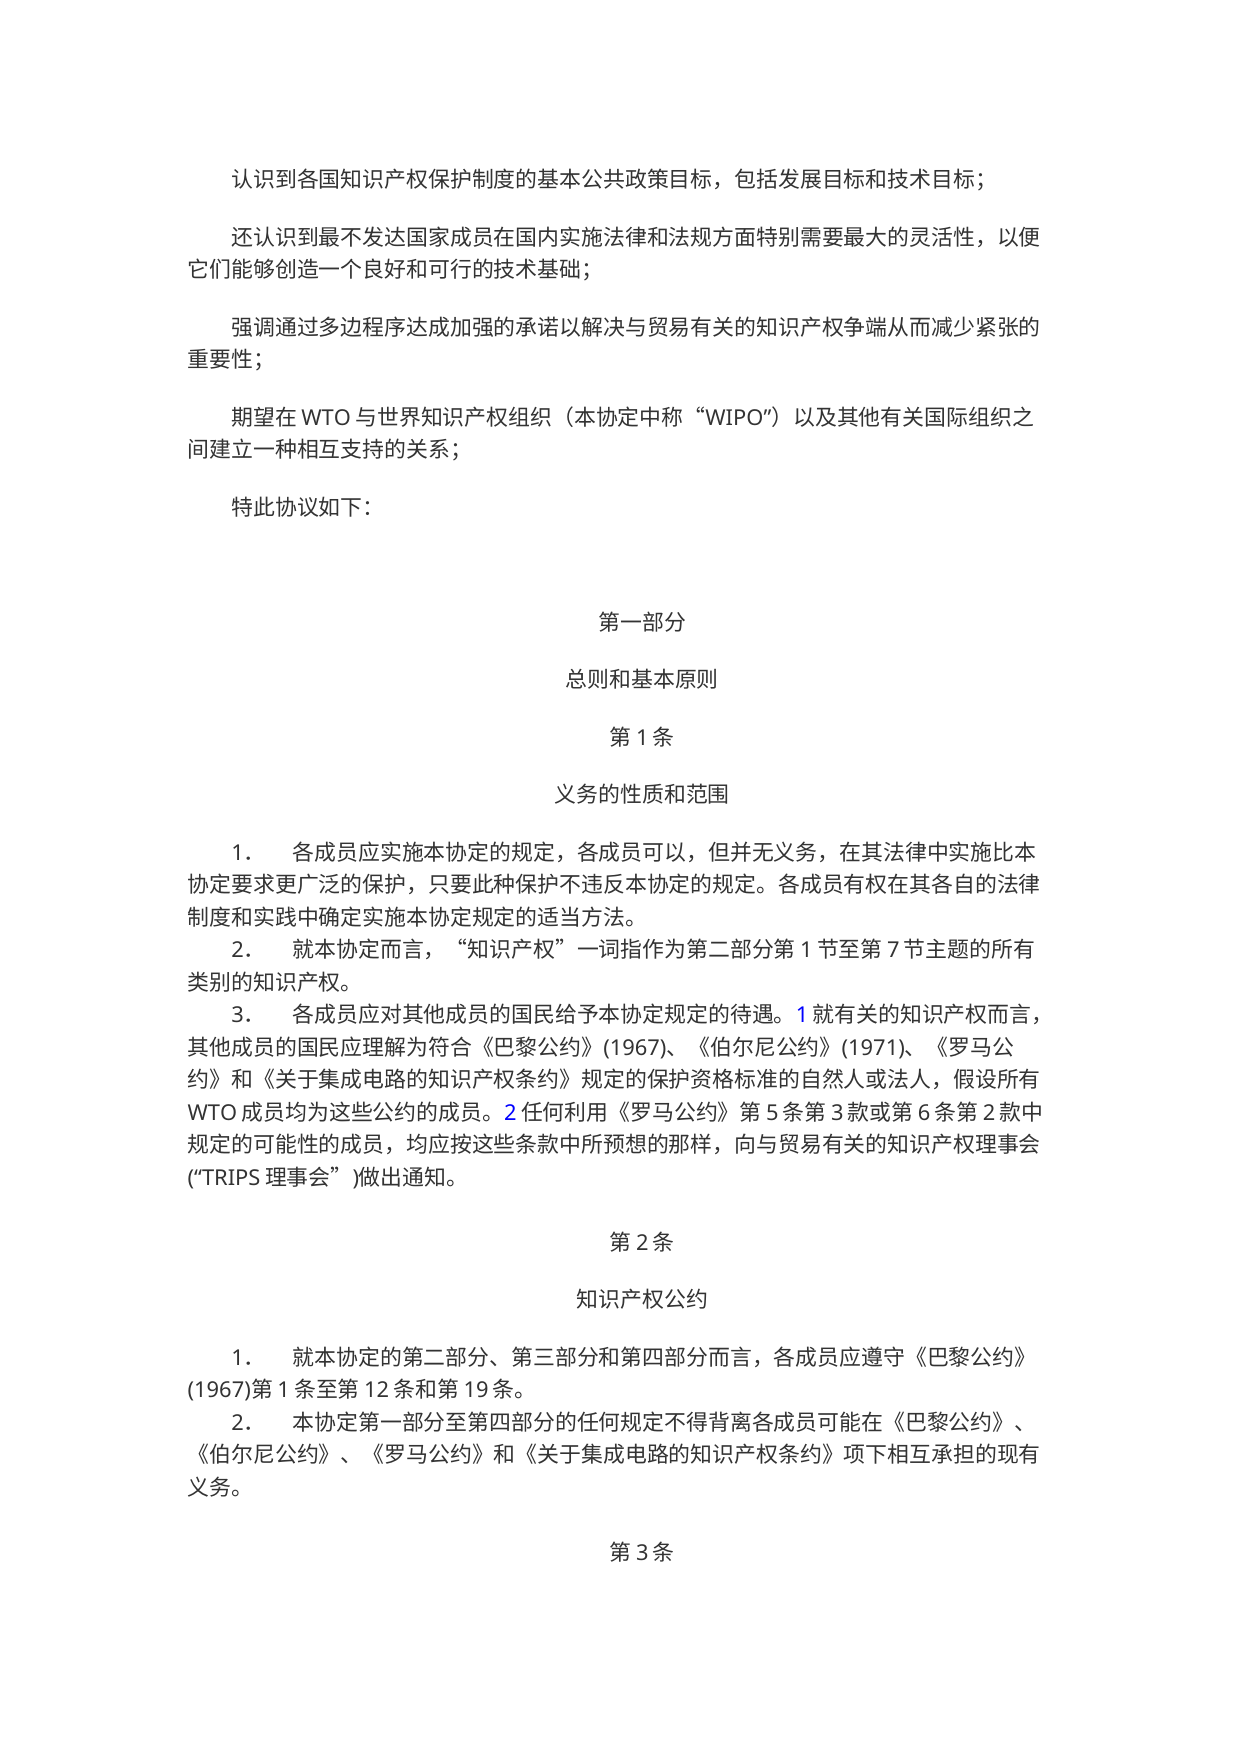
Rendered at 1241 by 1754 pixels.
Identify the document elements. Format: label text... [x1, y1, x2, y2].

text 3． 各成员应对其他成员的国民给予本协定规定的待遇。1就有关的知识产权而言，其他成员的国民应理解为符合《巴黎公约》(1967)、《伯尔尼公约》(1971)、《罗马公约》和《关于集成电路的知识产权条约》规定的保护资格标准的自然人或法人，假设所有WTO成员均为这些公约的成员。2任何利用《罗马公约》第5条第3款或第6条第2款中规定的可能性的成员，均应按这些条款中所预想的那样，向与贸易有关的知识产权理事会(“TRIPS理事会”)做出通知。 [187, 997, 1053, 1192]
text 特此协议如下： [187, 489, 1053, 522]
text 2． 就本协定而言，“知识产权”一词指作为第二部分第1节至第7节主题的所有类别的知识产权。 [187, 932, 1053, 997]
text 2． 本协定第一部分至第四部分的任何规定不得背离各成员可能在《巴黎公约》、《伯尔尼公约》、《罗马公约》和《关于集成电路的知识产权条约》项下相互承担的现有义务。 [187, 1404, 1053, 1502]
text 强调通过多边程序达成加强的承诺以解决与贸易有关的知识产权争端从而减少紧张的重要性； [187, 309, 1053, 374]
text 第2条 [187, 1224, 1053, 1257]
text 1． 各成员应实施本协定的规定，各成员可以，但并无义务，在其法律中实施比本协定要求更广泛的保护，只要此种保护不违反本协定的规定。各成员有权在其各自的法律制度和实践中确定实施本协定规定的适当方法。 [187, 834, 1053, 932]
text 总则和基本原则 [187, 662, 1053, 694]
text 期望在WTO与世界知识产权组织（本协定中称“WIPO”）以及其他有关国际组织之间建立一种相互支持的关系； [187, 399, 1053, 464]
text 知识产权公约 [187, 1282, 1053, 1314]
text 第3条 [187, 1534, 1053, 1567]
text 第1条 [187, 719, 1053, 752]
text 认识到各国知识产权保护制度的基本公共政策目标，包括发展目标和技术目标； [187, 162, 1053, 194]
text 第一部分 [187, 604, 1053, 637]
text 义务的性质和范围 [187, 777, 1053, 809]
text 还认识到最不发达国家成员在国内实施法律和法规方面特别需要最大的灵活性，以便它们能够创造一个良好和可行的技术基础； [187, 219, 1053, 284]
text 1． 就本协定的第二部分、第三部分和第四部分而言，各成员应遵守《巴黎公约》(1967)第1条至第12条和第19条。 [187, 1339, 1053, 1404]
